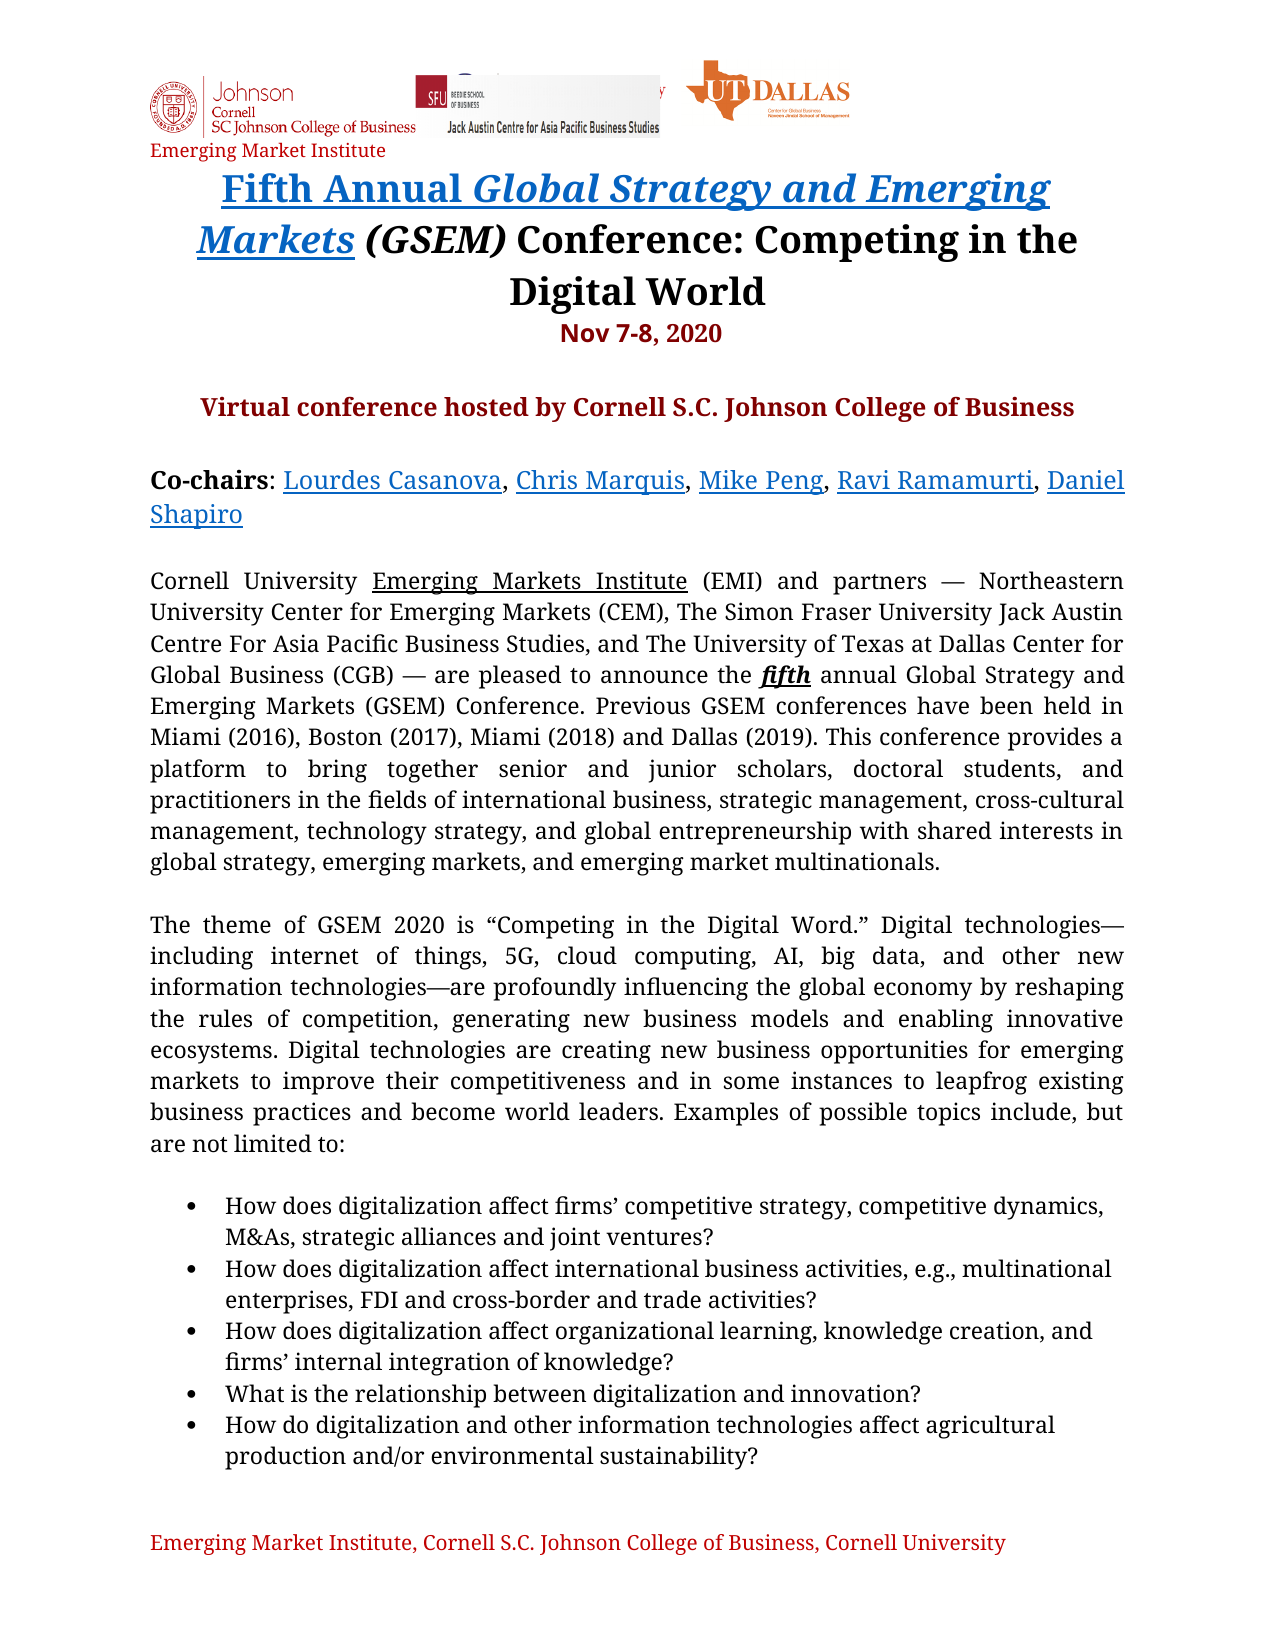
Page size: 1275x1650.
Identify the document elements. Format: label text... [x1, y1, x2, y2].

text Cornell University Emerging Markets Institute (EMI) and partners — Northeastern University Center for Emerging Markets (CEM), The Simon Fraser University Jack Austin Centre For Asia Pacific Business Studies, and The University of Texas at Dallas Center for Global Business (CGB) — are pleased to announce the fifth annual Global Strategy and Emerging Markets (GSEM) Conference. Previous GSEM conferences have been held in Miami (2016), Boston (2017), Miami (2018) and Dallas (2019). This conference provides a platform to bring together senior and junior scholars, doctoral students, and practitioners in the fields of international business, strategic management, cross-cultural management, technology strategy, and global entrepreneurship with shared interests in global strategy, emerging markets, and emerging market multinationals. [150, 565, 1125, 878]
list What is the relationship between digitalization and innovation? [187, 1378, 1125, 1409]
text Nov 7-8, 2020 [150, 316, 1125, 350]
list How do digitalization and other information technologies affect agricultural production and/or environmental sustainability? [187, 1409, 1125, 1471]
picture [150, 64, 680, 138]
text Fifth Annual Global Strategy and Emerging Markets (GSEM) Conference: Competing in the Digital World [150, 163, 1125, 316]
list How does digitalization affect international business activities, e.g., multinational enterprises, FDI and cross-border and trade activities? [187, 1253, 1125, 1315]
text The theme of GSEM 2020 is “Competing in the Digital Word.” Digital technologies—including internet of things, 5G, cloud computing, AI, big data, and other new information technologies—are profoundly influencing the global economy by reshaping the rules of competition, generating new business models and enabling innovative ecosystems. Digital technologies are creating new business opportunities for emerging markets to improve their competitiveness and in some instances to leapfrog existing business practices and become world leaders. Examples of possible topics include, but are not limited to: [150, 909, 1125, 1159]
list How does digitalization affect firms’ competitive strategy, competitive dynamics, M&As, strategic alliances and joint ventures? [187, 1190, 1125, 1253]
list How does digitalization affect organizational learning, knowledge creation, and firms’ internal integration of knowledge? [187, 1315, 1125, 1378]
text Virtual conference hosted by Cornell S.C. Johnson College of Business [150, 389, 1125, 423]
text Co-chairs: Lourdes Casanova, Chris Marquis, Mike Peng, Ravi Ramamurti, Daniel Shapiro [150, 463, 1125, 531]
picture [681, 59, 851, 126]
